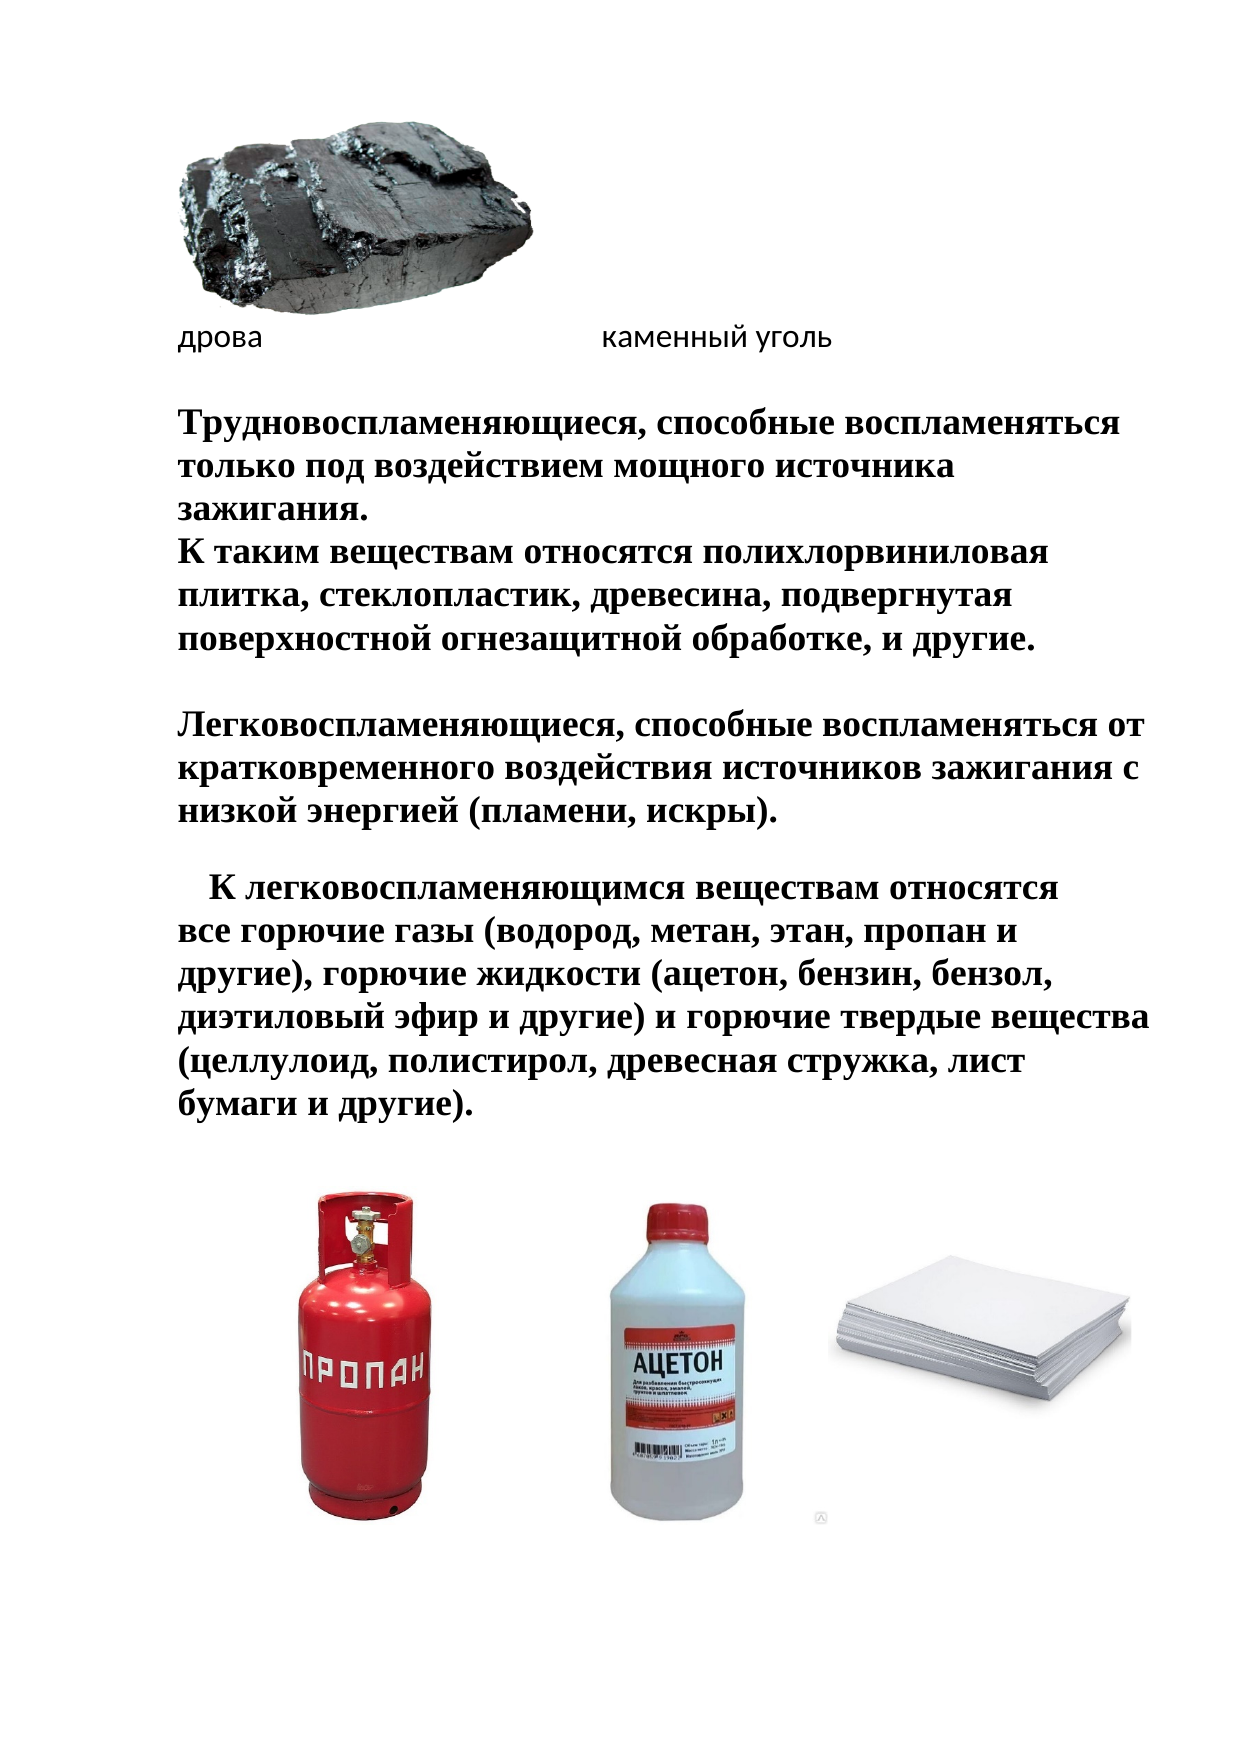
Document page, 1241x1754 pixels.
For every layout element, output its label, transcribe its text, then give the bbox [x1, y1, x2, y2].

picture [208, 1123, 1132, 1525]
text Легковоспламеняющиеся, способные воспламеняться от кратковременного воздействия источников зажигания с низкой энергией (пламени, искры). [177, 701, 1152, 831]
text К легковоспламеняющимся веществам относятся все горючие газы (водород, метан, этан, пропан и другие), горючие жидкости (ацетон, бензин, бензол, диэтиловый эфир и другие) и горючие твердые вещества (целлулоид, полистирол, древесная стружка, лист бумаги и другие). [177, 864, 1152, 1123]
text Трудновоспламеняющиеся, способные воспламеняться только под воздействием мощного источника зажигания. [177, 399, 1152, 529]
picture [177, 118, 536, 316]
text дрова каменный уголь [177, 315, 1152, 356]
text К таким веществам относятся полихлорвиниловая плитка, стеклопластик, древесина, подвергнутая поверхностной огнезащитной обработке, и другие. [1013, 529, 1152, 658]
